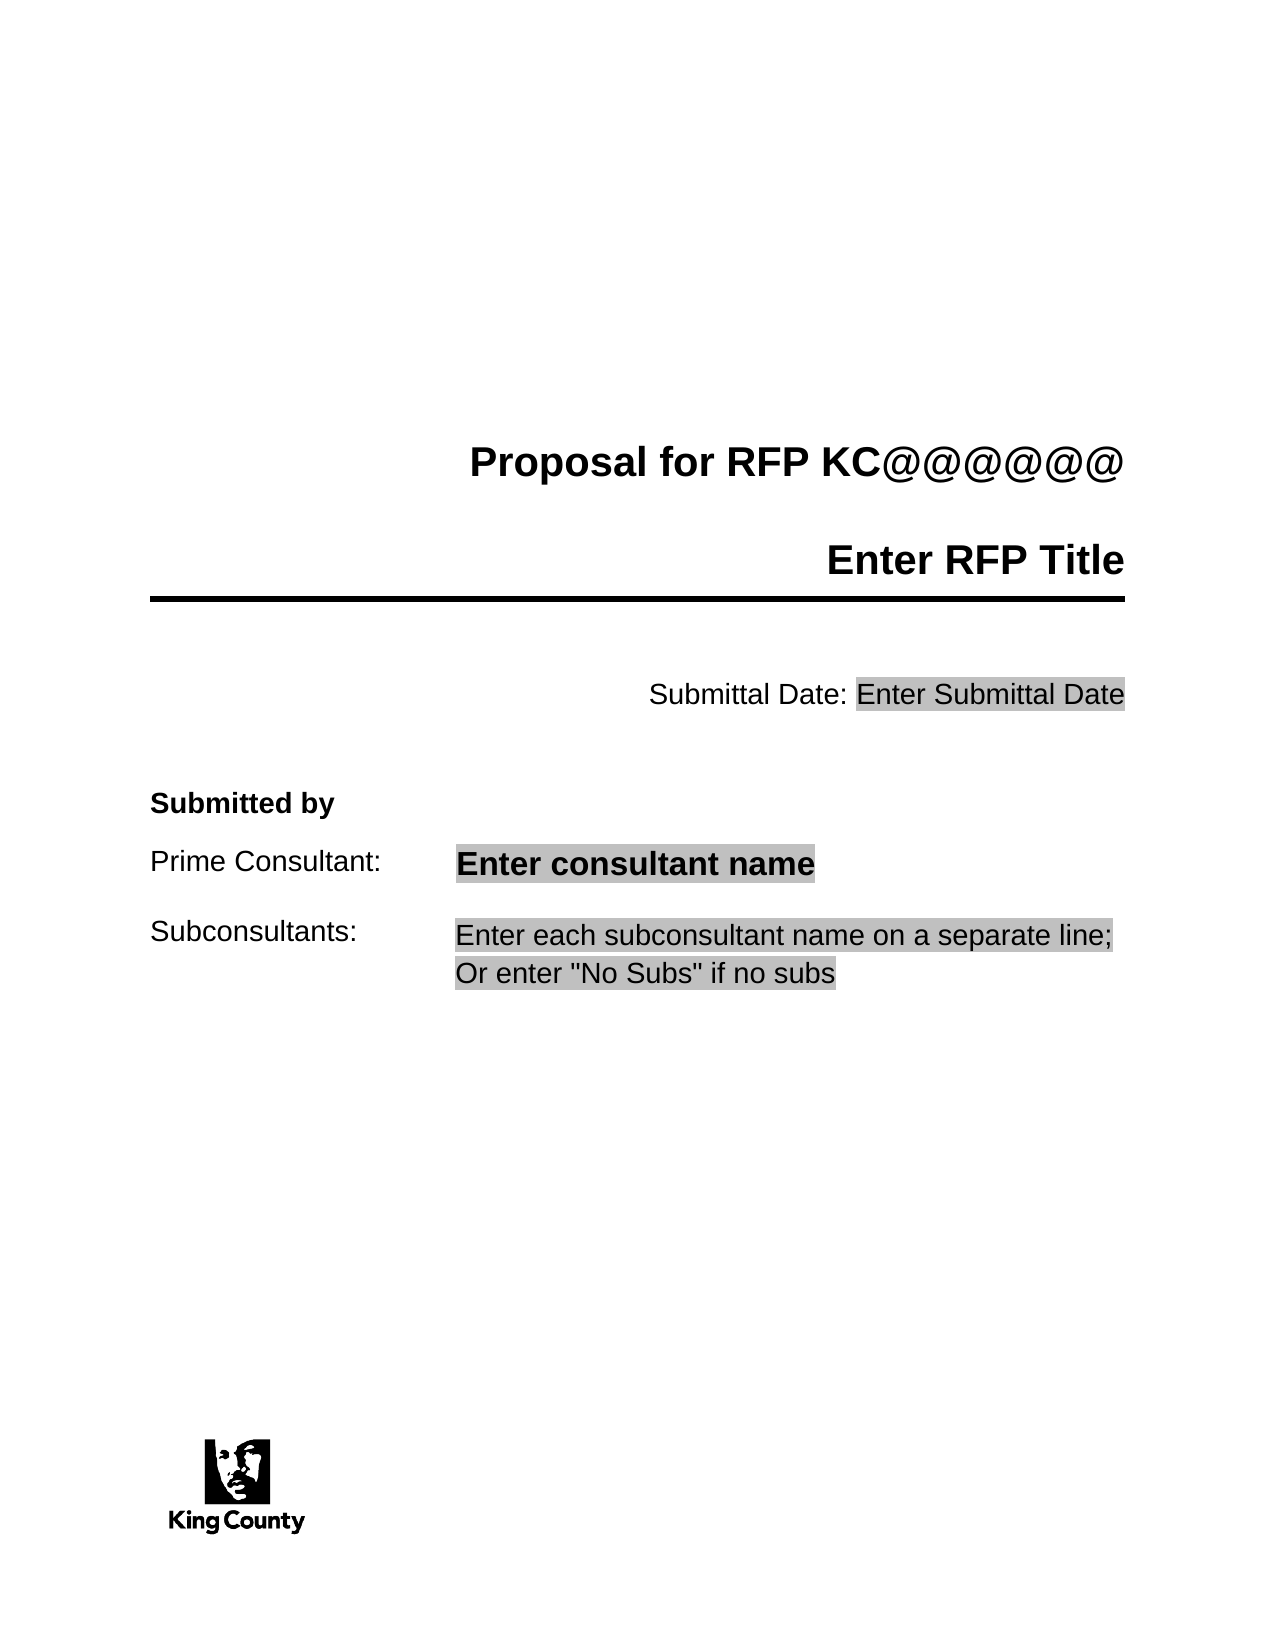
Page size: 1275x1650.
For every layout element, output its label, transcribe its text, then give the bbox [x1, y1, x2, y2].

table_cell Enter each subconsultant name on a separate line; Or enter "No Subs" if no subs [444, 902, 1125, 991]
table_header Prime Consultant: [150, 844, 444, 902]
picture [150, 1401, 324, 1575]
table_cell Subconsultants: [150, 902, 444, 991]
title Proposal for RFP KC@@@@@@ [150, 437, 1125, 485]
text Enter RFP Title [150, 535, 1125, 596]
text Submittal Date: Enter Submittal Date [150, 677, 856, 711]
text Submitted by [150, 786, 1125, 819]
table_header Enter consultant name [444, 844, 1125, 902]
